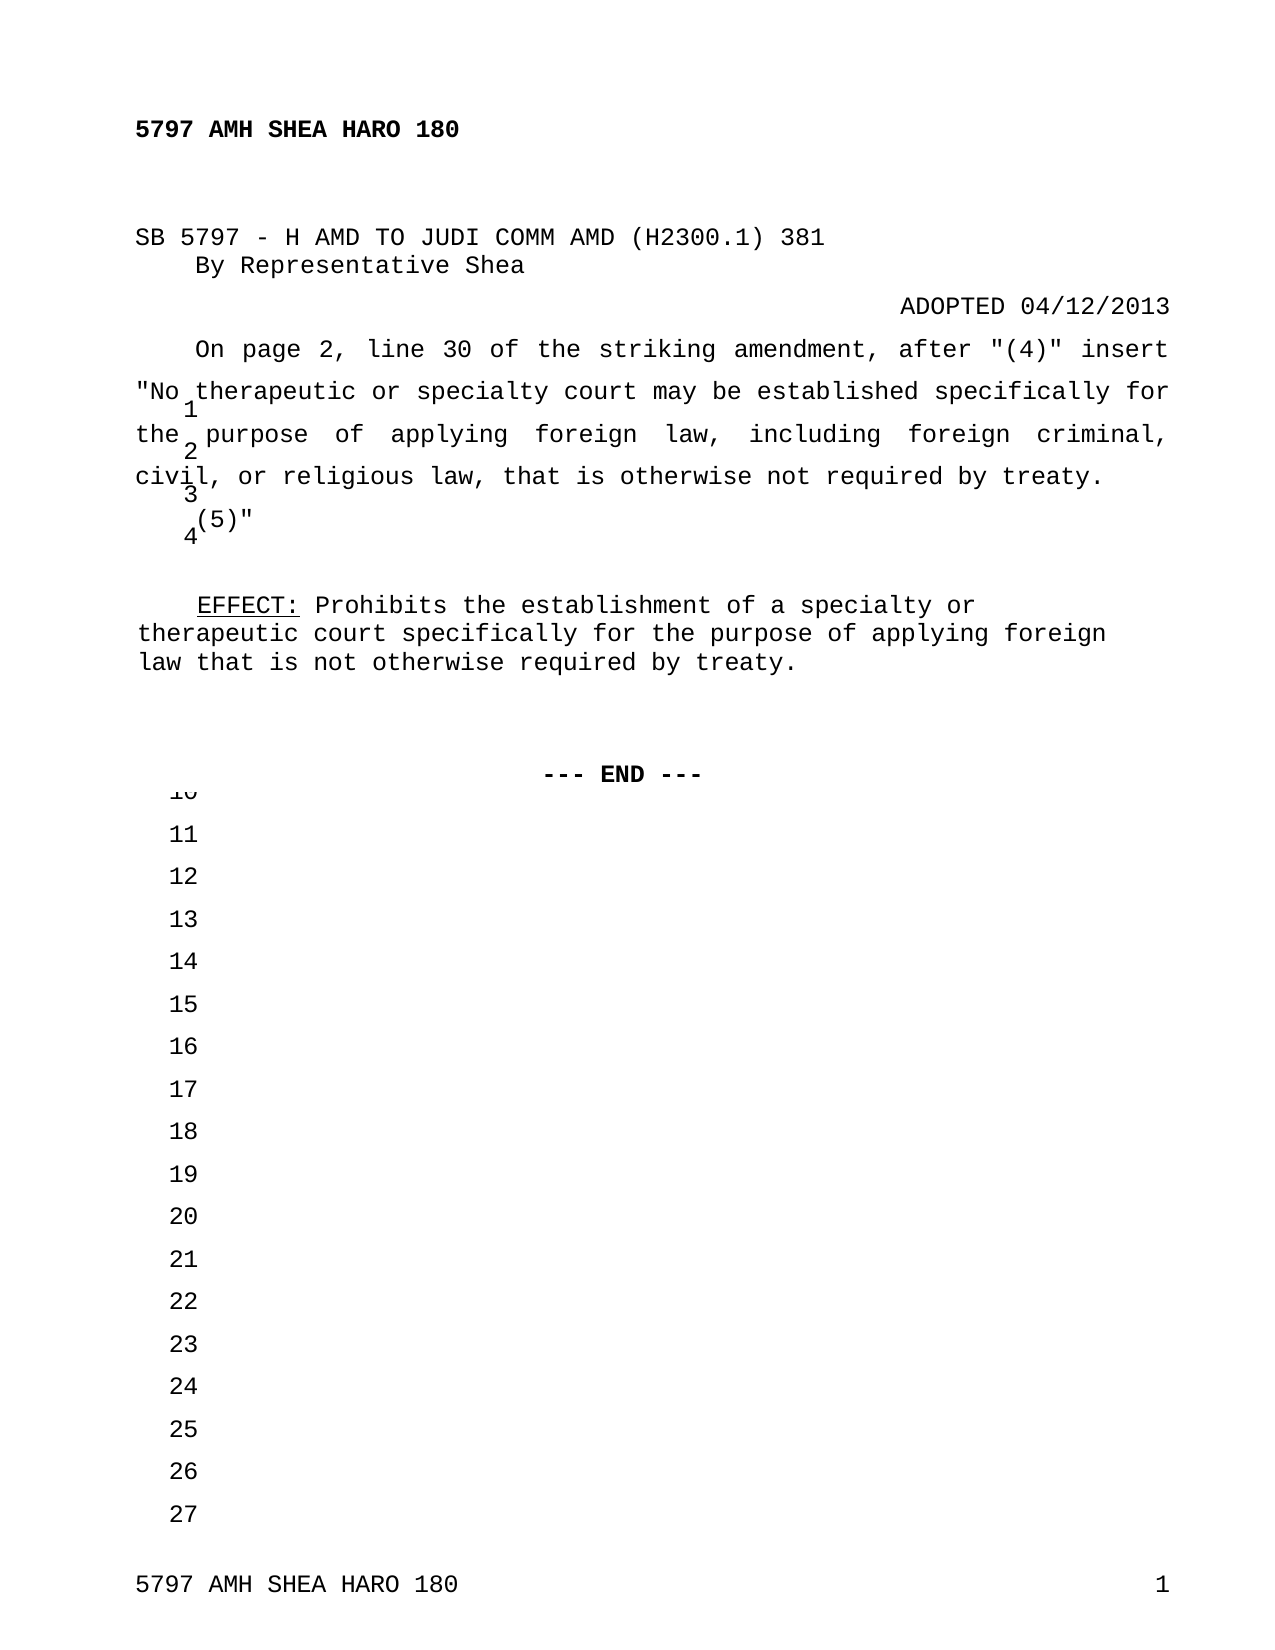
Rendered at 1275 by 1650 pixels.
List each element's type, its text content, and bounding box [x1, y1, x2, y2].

text --- END --- [75, 748, 1170, 791]
text (5)" [135, 493, 1170, 536]
text On page 2, line 30 of the striking amendment, after "(4)" insert "No therapeutic or specialty court may be established specifically for the purpose of applying foreign law, including foreign criminal, civil, or religious law, that is otherwise not required by treaty. [135, 323, 1170, 493]
text - [135, 224, 1170, 252]
